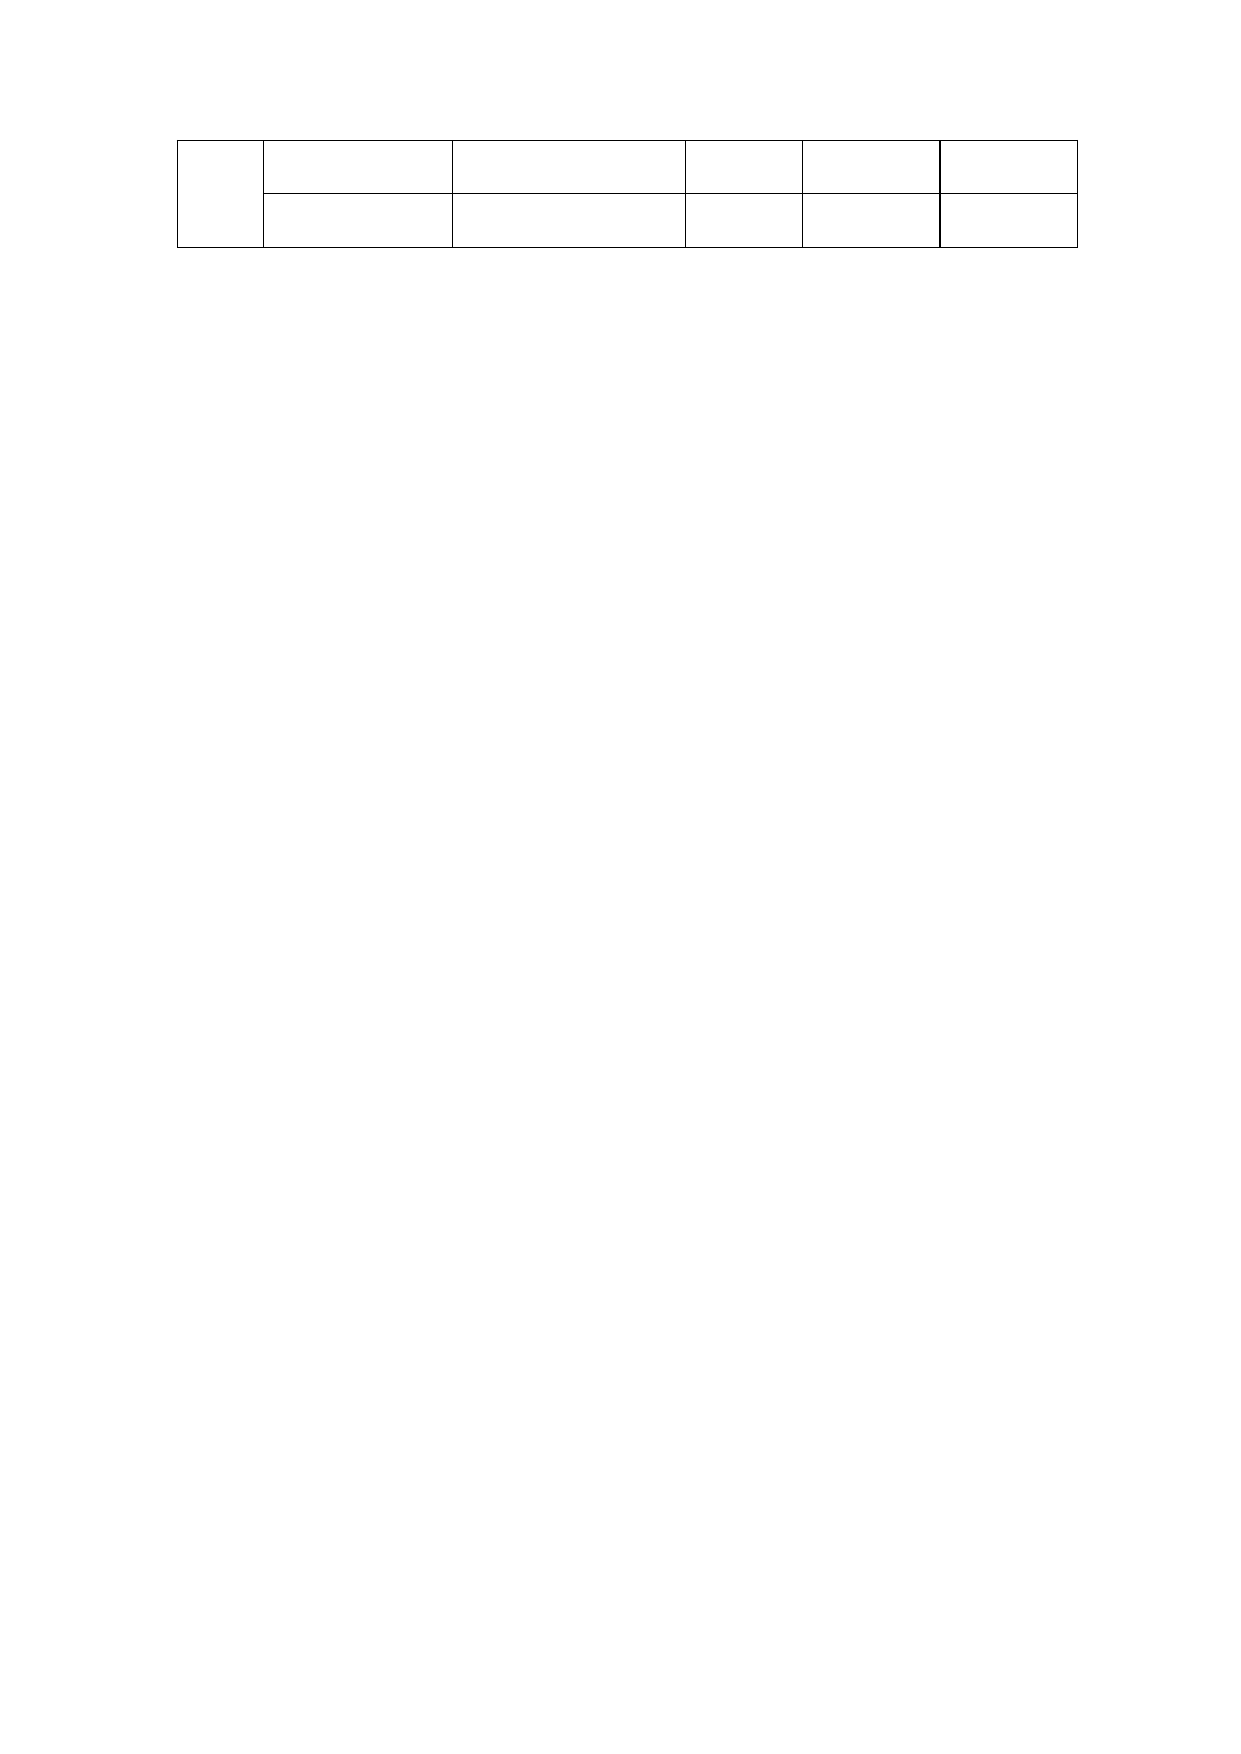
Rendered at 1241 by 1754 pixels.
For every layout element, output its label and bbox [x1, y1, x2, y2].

table_cell [264, 194, 452, 247]
table_cell [941, 194, 1077, 247]
table_cell [453, 141, 685, 193]
table_cell [941, 141, 1077, 193]
table_cell [803, 194, 939, 247]
table_cell [264, 141, 452, 193]
table_cell [686, 194, 802, 247]
table_cell [686, 141, 802, 193]
table_cell [803, 141, 939, 193]
table_cell [453, 194, 685, 247]
